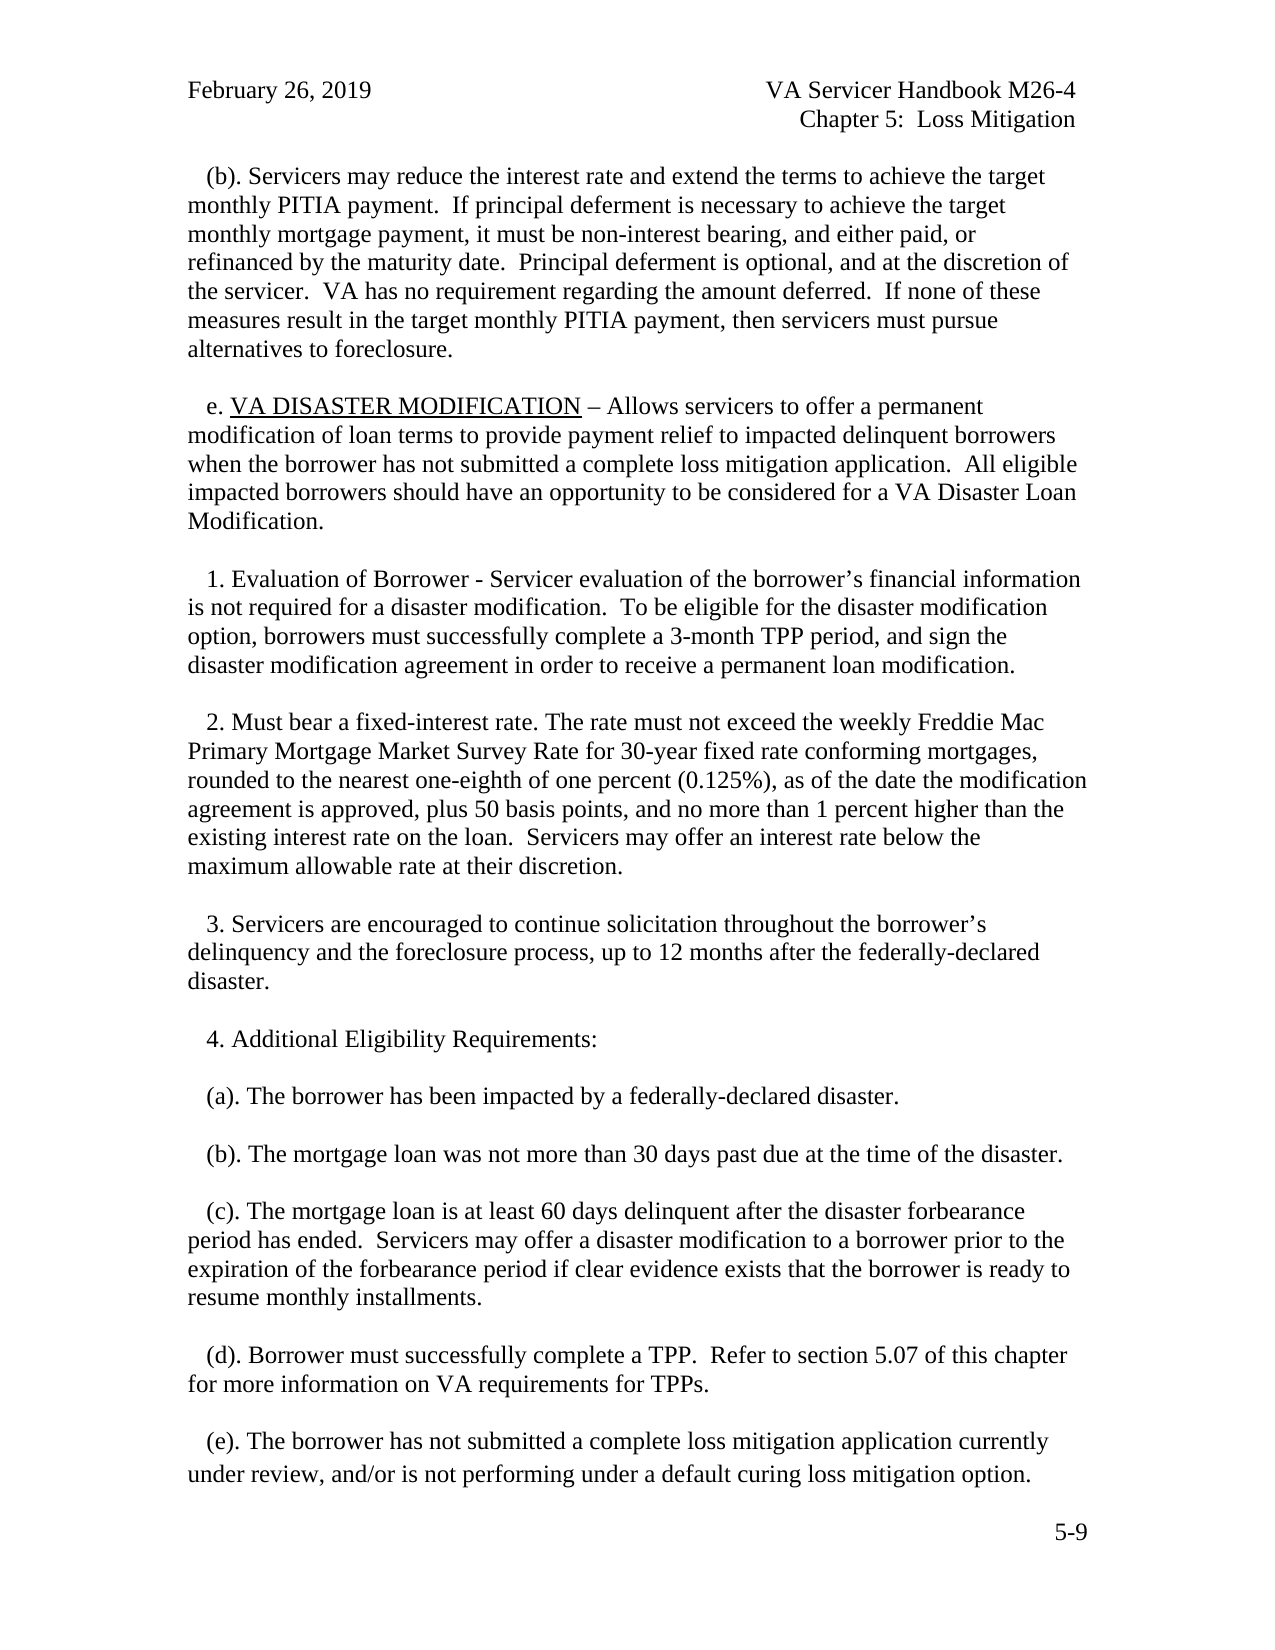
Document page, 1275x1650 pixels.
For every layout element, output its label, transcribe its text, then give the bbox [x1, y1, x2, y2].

text 4. Additional Eligibility Requirements: [187, 1024, 1087, 1052]
text e. VA DISASTER MODIFICATION – Allows servicers to offer a permanent modification of loan terms to provide payment relief to impacted delinquent borrowers when the borrower has not submitted a complete loss mitigation application. All eligible impacted borrowers should have an opportunity to be considered for a VA Disaster Loan Modification. [187, 391, 1087, 535]
text 1. Evaluation of Borrower - Servicer evaluation of the borrower’s financial information is not required for a disaster modification. To be eligible for the disaster modification option, borrowers must successfully complete a 3-month TPP period, and sign the disaster modification agreement in order to receive a permanent loan modification. [187, 564, 1087, 679]
text 3. Servicers are encouraged to continue solicitation throughout the borrower’s delinquency and the foreclosure process, up to 12 months after the federally-declared disaster. [187, 909, 1087, 995]
text (c). The mortgage loan is at least 60 days delinquent after the disaster forbearance period has ended. Servicers may offer a disaster modification to a borrower prior to the expiration of the forbearance period if clear evidence exists that the borrower is ready to resume monthly installments. [187, 1196, 1087, 1311]
text (b). Servicers may reduce the interest rate and extend the terms to achieve the target monthly PITIA payment. If principal deferment is necessary to achieve the target monthly mortgage payment, it must be non-interest bearing, and either paid, or refinanced by the maturity date. Principal deferment is optional, and at the discretion of the servicer. VA has no requirement regarding the amount deferred. If none of these measures result in the target monthly PITIA payment, then servicers must pursue alternatives to foreclosure. [187, 161, 1087, 362]
text (b). The mortgage loan was not more than 30 days past due at the time of the disaster. [187, 1139, 1087, 1167]
text (d). Borrower must successfully complete a TPP. Refer to section 5.07 of this chapter for more information on VA requirements for TPPs. [187, 1340, 1087, 1397]
text (a). The borrower has been impacted by a federally-declared disaster. [187, 1081, 1087, 1110]
text 2. Must bear a fixed-interest rate. The rate must not exceed the weekly Freddie Mac Primary Mortgage Market Survey Rate for 30-year fixed rate conforming mortgages, rounded to the nearest one-eighth of one percent (0.125%), as of the date the modification agreement is approved, plus 50 basis points, and no more than 1 percent higher than the existing interest rate on the loan. Servicers may offer an interest rate below the maximum allowable rate at their discretion. [187, 707, 1087, 880]
list (e). The borrower has not submitted a complete loss mitigation application currently under review, and/or is not performing under a default curing loss mitigation option. [187, 1426, 1087, 1488]
